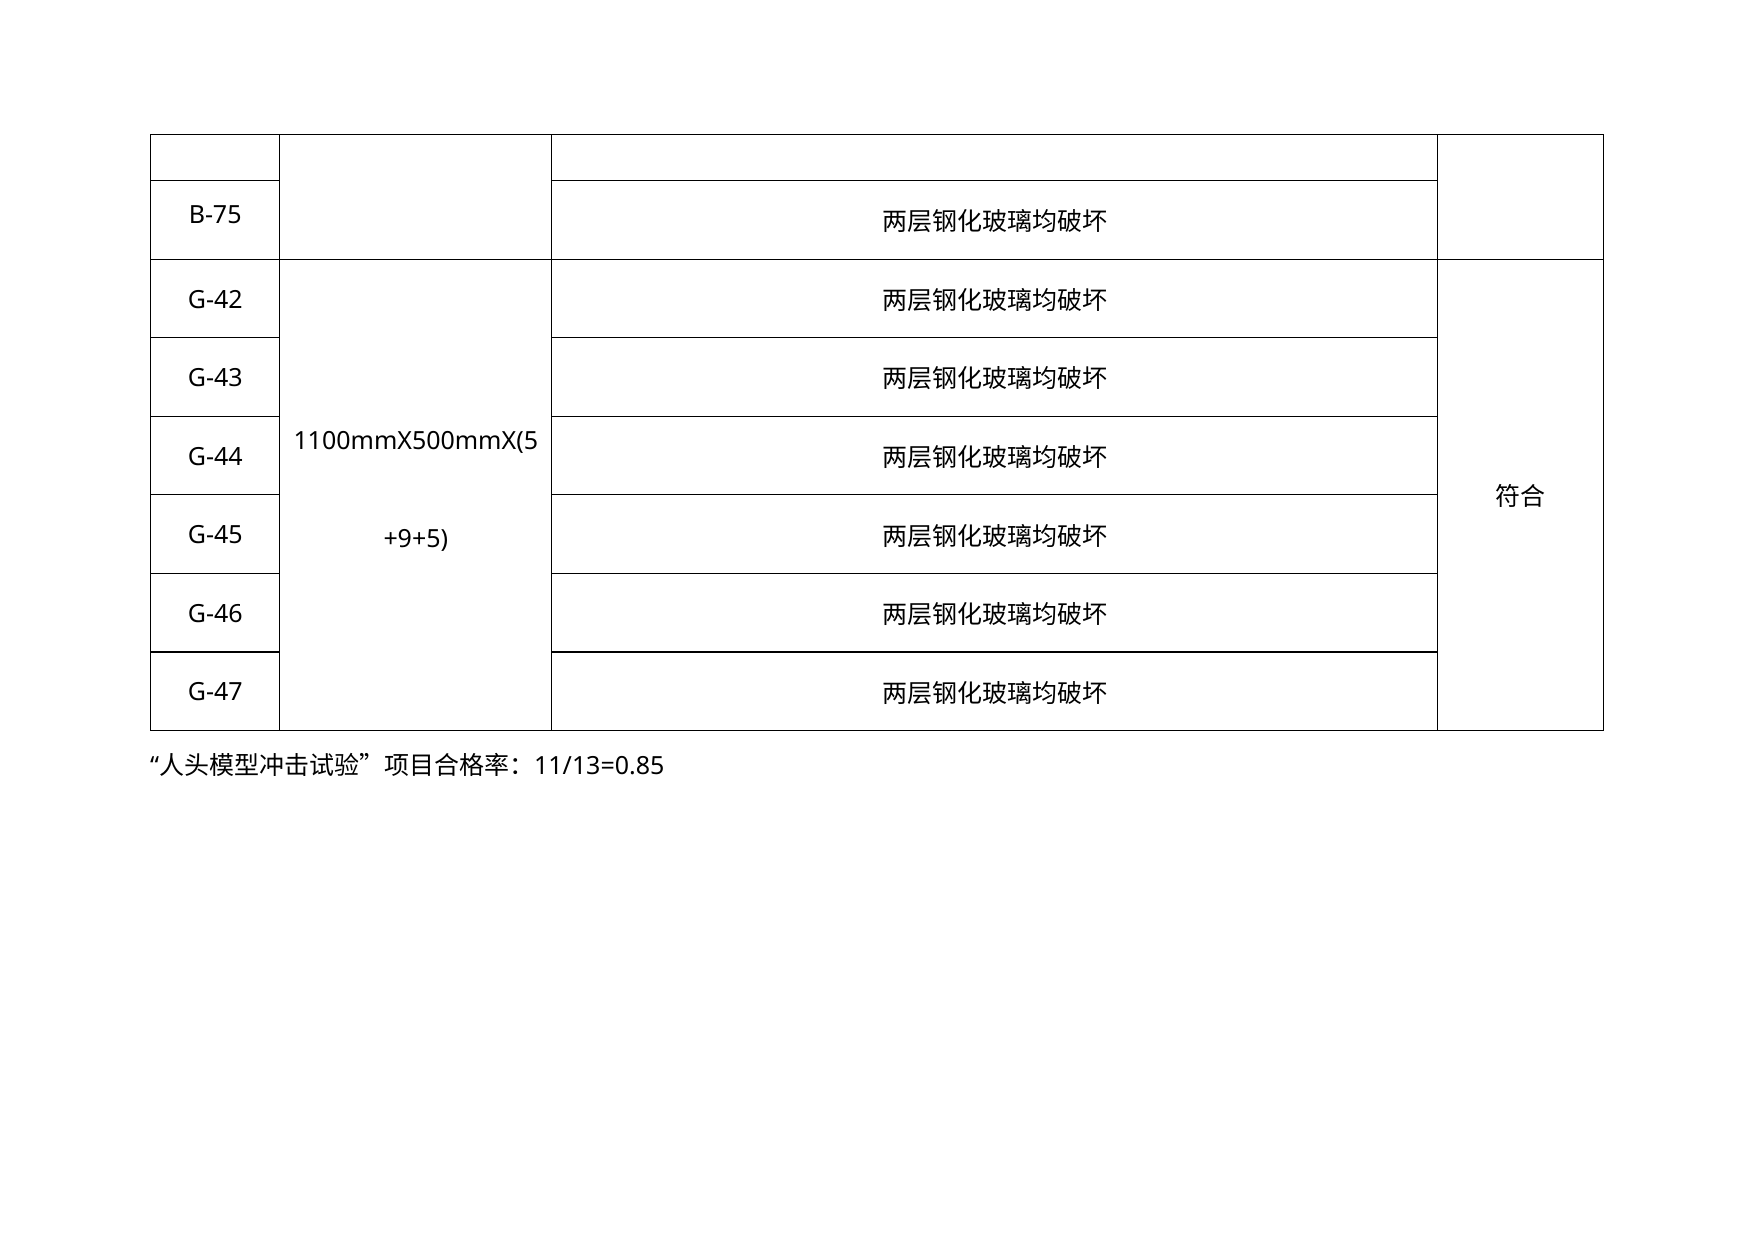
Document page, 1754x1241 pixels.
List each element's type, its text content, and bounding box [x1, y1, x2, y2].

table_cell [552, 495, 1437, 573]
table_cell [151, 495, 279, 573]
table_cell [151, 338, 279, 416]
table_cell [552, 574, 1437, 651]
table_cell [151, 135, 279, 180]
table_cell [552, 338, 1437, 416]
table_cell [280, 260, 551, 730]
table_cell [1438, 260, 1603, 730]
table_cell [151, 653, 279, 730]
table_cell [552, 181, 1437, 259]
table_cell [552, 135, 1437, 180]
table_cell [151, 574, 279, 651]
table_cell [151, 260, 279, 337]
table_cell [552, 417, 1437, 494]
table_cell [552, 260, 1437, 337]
text “人头模型冲击试验”项目合格率：11/13=0.855.1. 抗穿透试验 [150, 731, 1604, 796]
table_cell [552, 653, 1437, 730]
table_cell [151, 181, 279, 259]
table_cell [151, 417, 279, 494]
